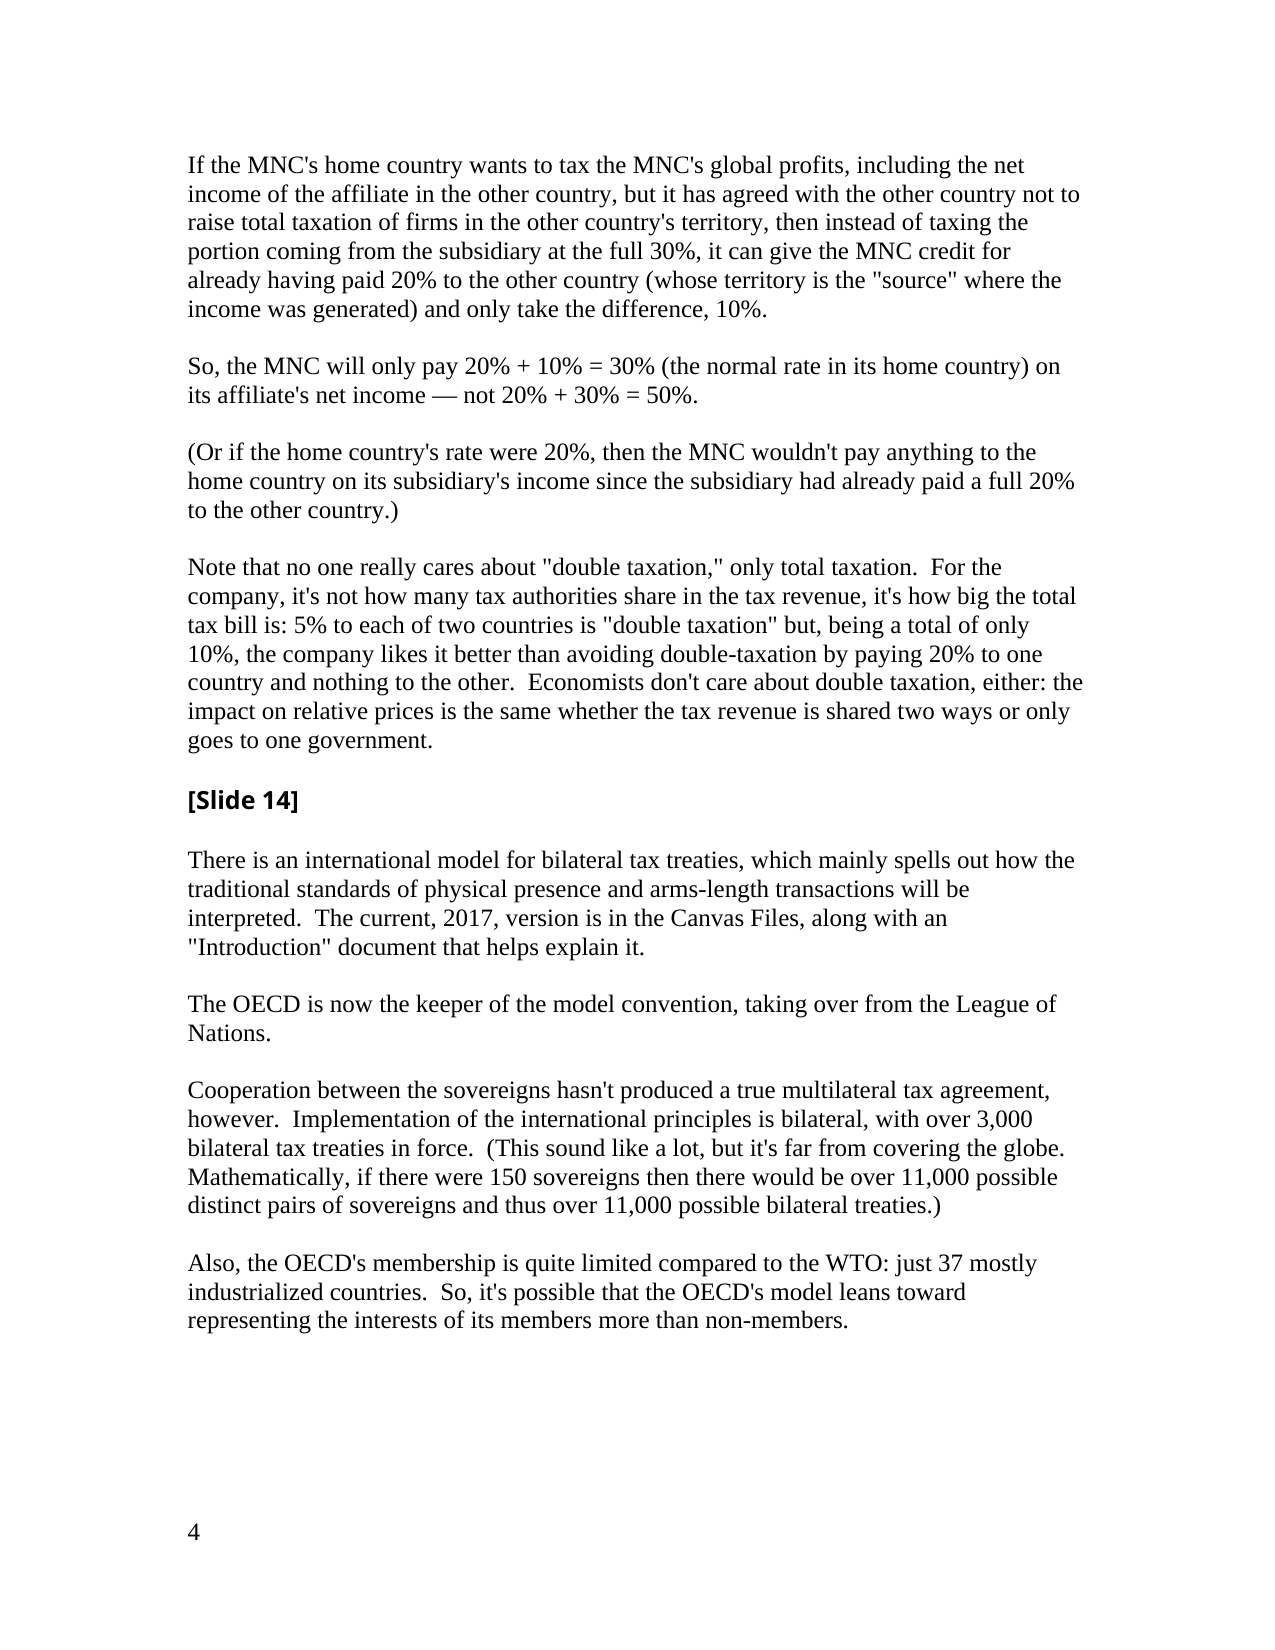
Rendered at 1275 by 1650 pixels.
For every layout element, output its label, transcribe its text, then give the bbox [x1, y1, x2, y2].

text (Or if the home country's rate were 20%, then the MNC wouldn't pay anything to the home country on its subsidiary's income since the subsidiary had already paid a full 20% to the other country.) [187, 437, 1087, 524]
text If the MNC's home country wants to tax the MNC's global profits, including the net income of the affiliate in the other country, but it has agreed with the other country not to raise total taxation of firms in the other country's territory, then instead of taxing the portion coming from the subsidiary at the full 30%, it can give the MNC credit for already having paid 20% to the other country (whose territory is the "source" where the income was generated) and only take the difference, 10%. [187, 150, 1087, 322]
text So, the MNC will only pay 20% + 10% = 30% (the normal rate in its home country) on its affiliate's net income — not 20% + 30% = 50%. [187, 351, 1087, 409]
text There is an international model for bilateral tax treaties, which mainly spells out how the traditional standards of physical presence and arms-length transactions will be interpreted. The current, 2017, version is in the Canvas Files, along with an "Introduction" document that helps explain it. [187, 845, 1087, 960]
text The OECD is now the keeper of the model convention, taking over from the League of Nations. [187, 989, 1087, 1047]
text Cooperation between the sovereigns hasn't produced a true multilateral tax agreement, however. Implementation of the international principles is bilateral, with over 3,000 bilateral tax treaties in force. (This sound like a lot, but it's far from covering the globe. Mathematically, if there were 150 sovereigns then there would be over 11,000 possible distinct pairs of sovereigns and thus over 11,000 possible bilateral treaties.) [187, 1075, 1087, 1219]
text Note that no one really cares about "double taxation," only total taxation. For the company, it's not how many tax authorities share in the tax revenue, it's how big the total tax bill is: 5% to each of two countries is "double taxation" but, being a total of only 10%, the company likes it better than avoiding double-taxation by paying 20% to one country and nothing to the other. Economists don't care about double taxation, either: the impact on relative prices is the same whether the tax revenue is shared two ways or only goes to one government. [187, 552, 1087, 754]
text Also, the OECD's membership is quite limited compared to the WTO: just 37 mostly industrialized countries. So, it's possible that the OECD's model leans toward representing the interests of its members more than non-members. [187, 1248, 1087, 1334]
